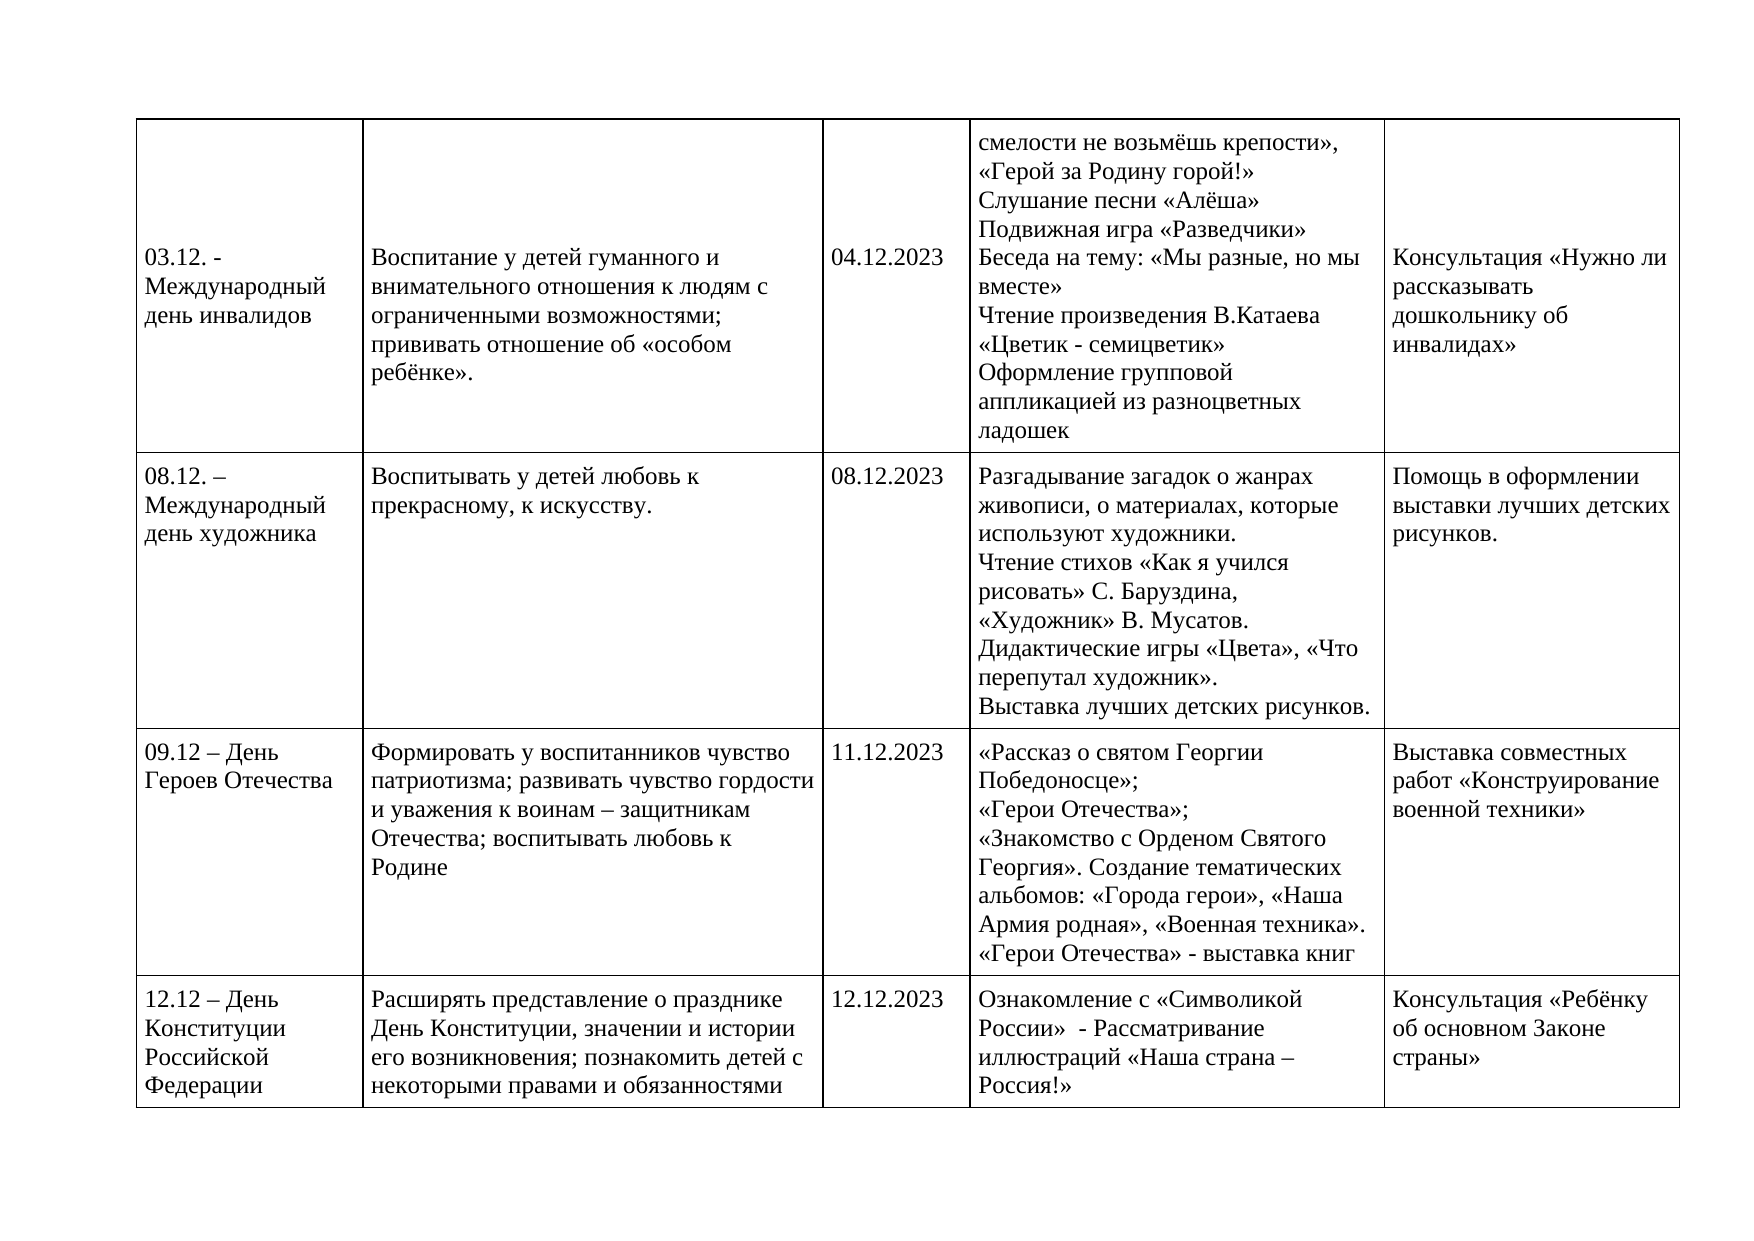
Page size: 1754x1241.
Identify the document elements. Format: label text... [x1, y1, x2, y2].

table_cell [971, 976, 1384, 1107]
table_cell Формировать у воспитанников чувство патриотизма; развивать чувство гордости и уважения к воинам – защитникам Отечества; воспитывать любовь к Родине [364, 729, 822, 975]
table_cell Помощь в оформлении выставки лучших детских рисунков. [1385, 453, 1679, 727]
table_cell 09.12 – День Героев Отечества [137, 729, 362, 975]
table_cell 08.12.2023 [824, 453, 969, 727]
table_cell Выставка совместных работ «Конструирование военной техники» [1385, 729, 1679, 975]
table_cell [824, 120, 969, 452]
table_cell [137, 976, 362, 1107]
table_cell 12.12.2023 [824, 976, 969, 1107]
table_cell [971, 120, 1384, 452]
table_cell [1385, 120, 1679, 452]
table_cell Разгадывание загадок о жанрах живописи, о материалах, которые используют художники. Чтение стихов «Как я учился рисовать» С. Баруздина, «Художник» В. Мусатов. Дидактические игры «Цвета», «Что перепутал художник». Выставка лучших детских рисунков. [971, 453, 1384, 727]
table_cell Воспитывать у детей любовь к прекрасному, к искусству. [364, 453, 822, 727]
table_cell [364, 976, 822, 1107]
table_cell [137, 120, 362, 452]
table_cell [364, 120, 822, 452]
table_cell «Рассказ о святом Георгии Победоносце»; «Герои Отечества»; «Знакомство с Орденом Святого Георгия». Создание тематических альбомов: «Города герои», «Наша Армия родная», «Военная техника». «Герои Отечества» - выставка книг [971, 729, 1384, 975]
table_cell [1385, 976, 1679, 1107]
table_cell 11.12.2023 [824, 729, 969, 975]
table_cell 08.12. – Международный день художника [137, 453, 362, 727]
